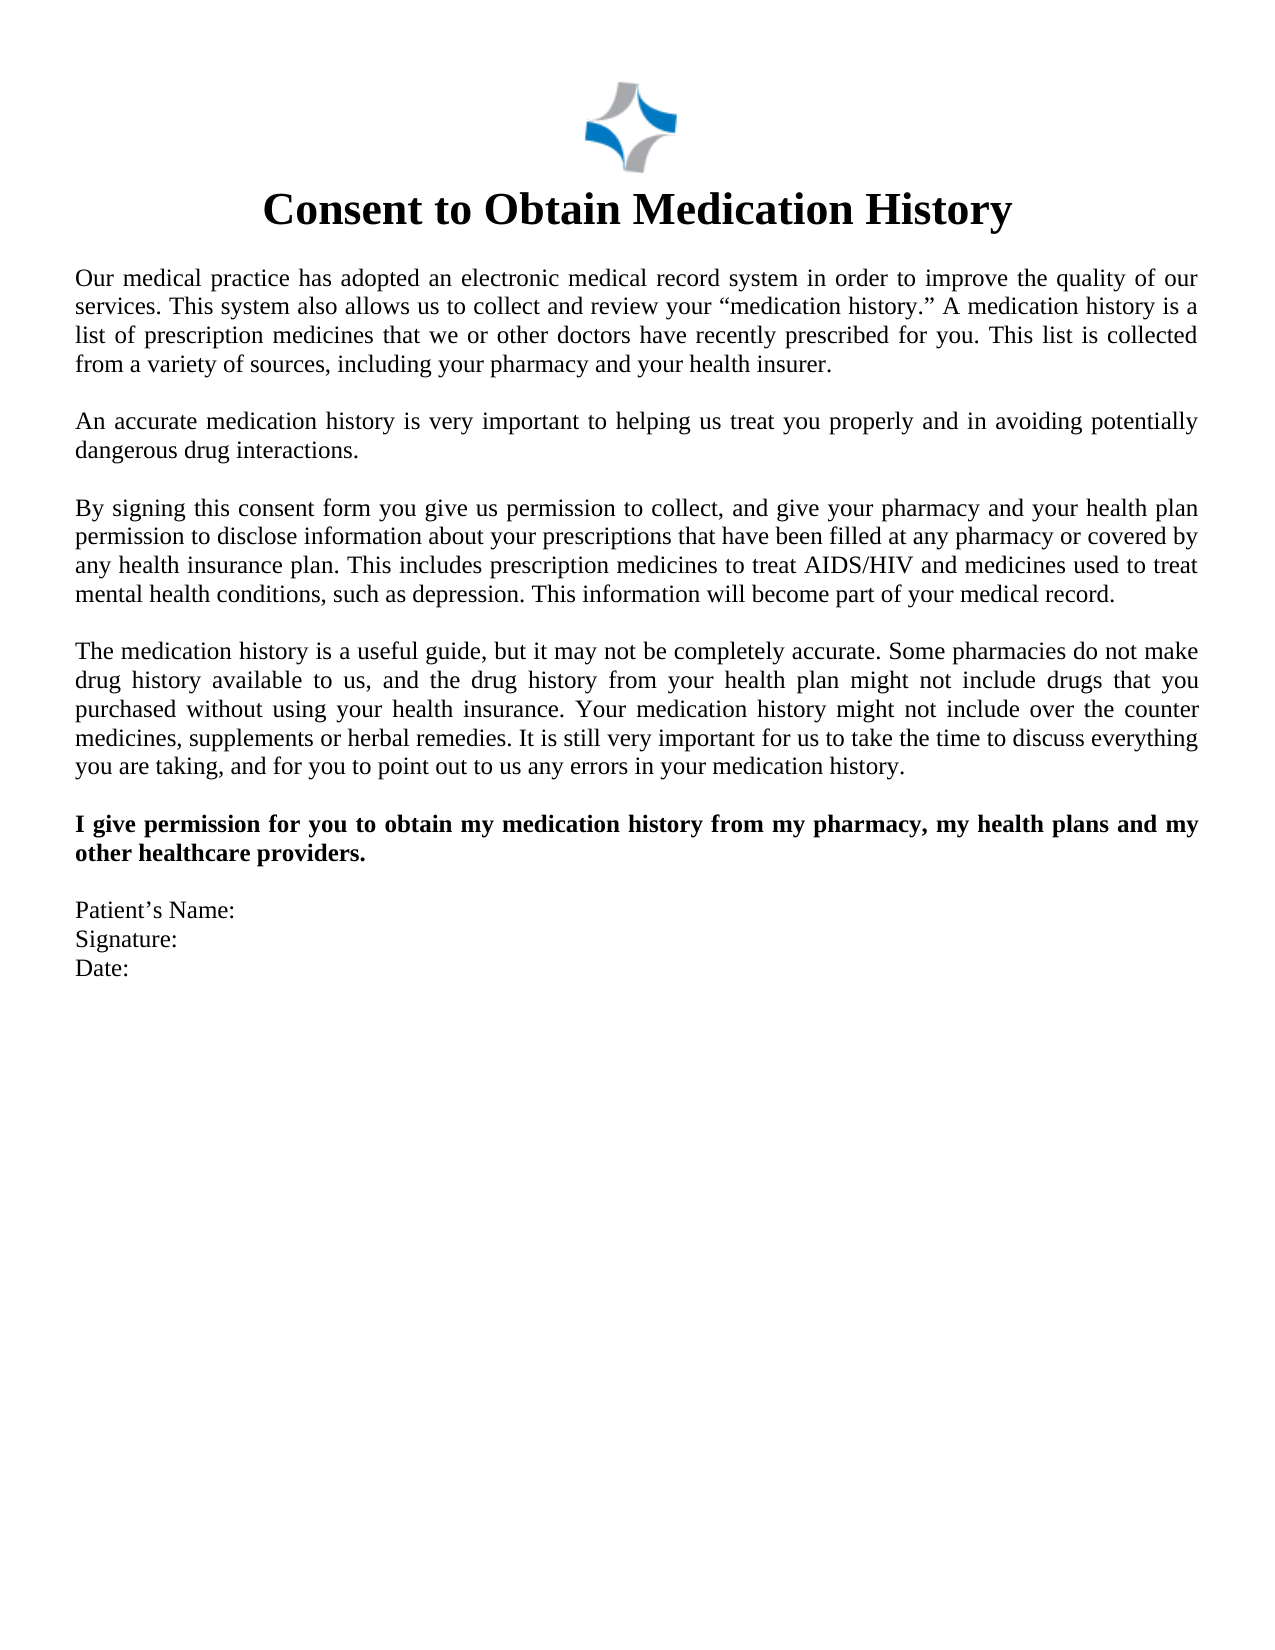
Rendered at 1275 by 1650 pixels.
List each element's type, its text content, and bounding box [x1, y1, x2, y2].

text Consent to Obtain Medication History [75, 75, 1200, 234]
text The medication history is a useful guide, but it may not be completely accurate. Some pharmacies do not make drug history available to us, and the drug history from your health plan might not include drugs that you purchased without using your health insurance. Your medication history might not include over the counter medicines, supplements or herbal remedies. It is still very important for us to take the time to discuss everything you are taking, and for you to point out to us any errors in your medication history. [75, 636, 1200, 780]
text Signature: [75, 924, 1200, 953]
picture [565, 73, 696, 182]
text I give permission for you to obtain my medication history from my pharmacy, my health plans and my other healthcare providers. [75, 809, 1200, 866]
text Patient’s Name: [75, 895, 1200, 924]
text An accurate medication history is very important to helping us treat you properly and in avoiding potentially dangerous drug interactions. [75, 406, 1200, 464]
text Date: [75, 953, 1200, 981]
text Our medical practice has adopted an electronic medical record system in order to improve the quality of our services. This system also allows us to collect and review your “medication history.” A medication history is a list of prescription medicines that we or other doctors have recently prescribed for you. This list is collected from a variety of sources, including your pharmacy and your health insurer. [75, 263, 1200, 378]
text By signing this consent form you give us permission to collect, and give your pharmacy and your health plan permission to disclose information about your prescriptions that have been filled at any pharmacy or covered by any health insurance plan. This includes prescription medicines to treat AIDS/HIV and medicines used to treat mental health conditions, such as depression. This information will become part of your medical record. [75, 493, 1200, 608]
